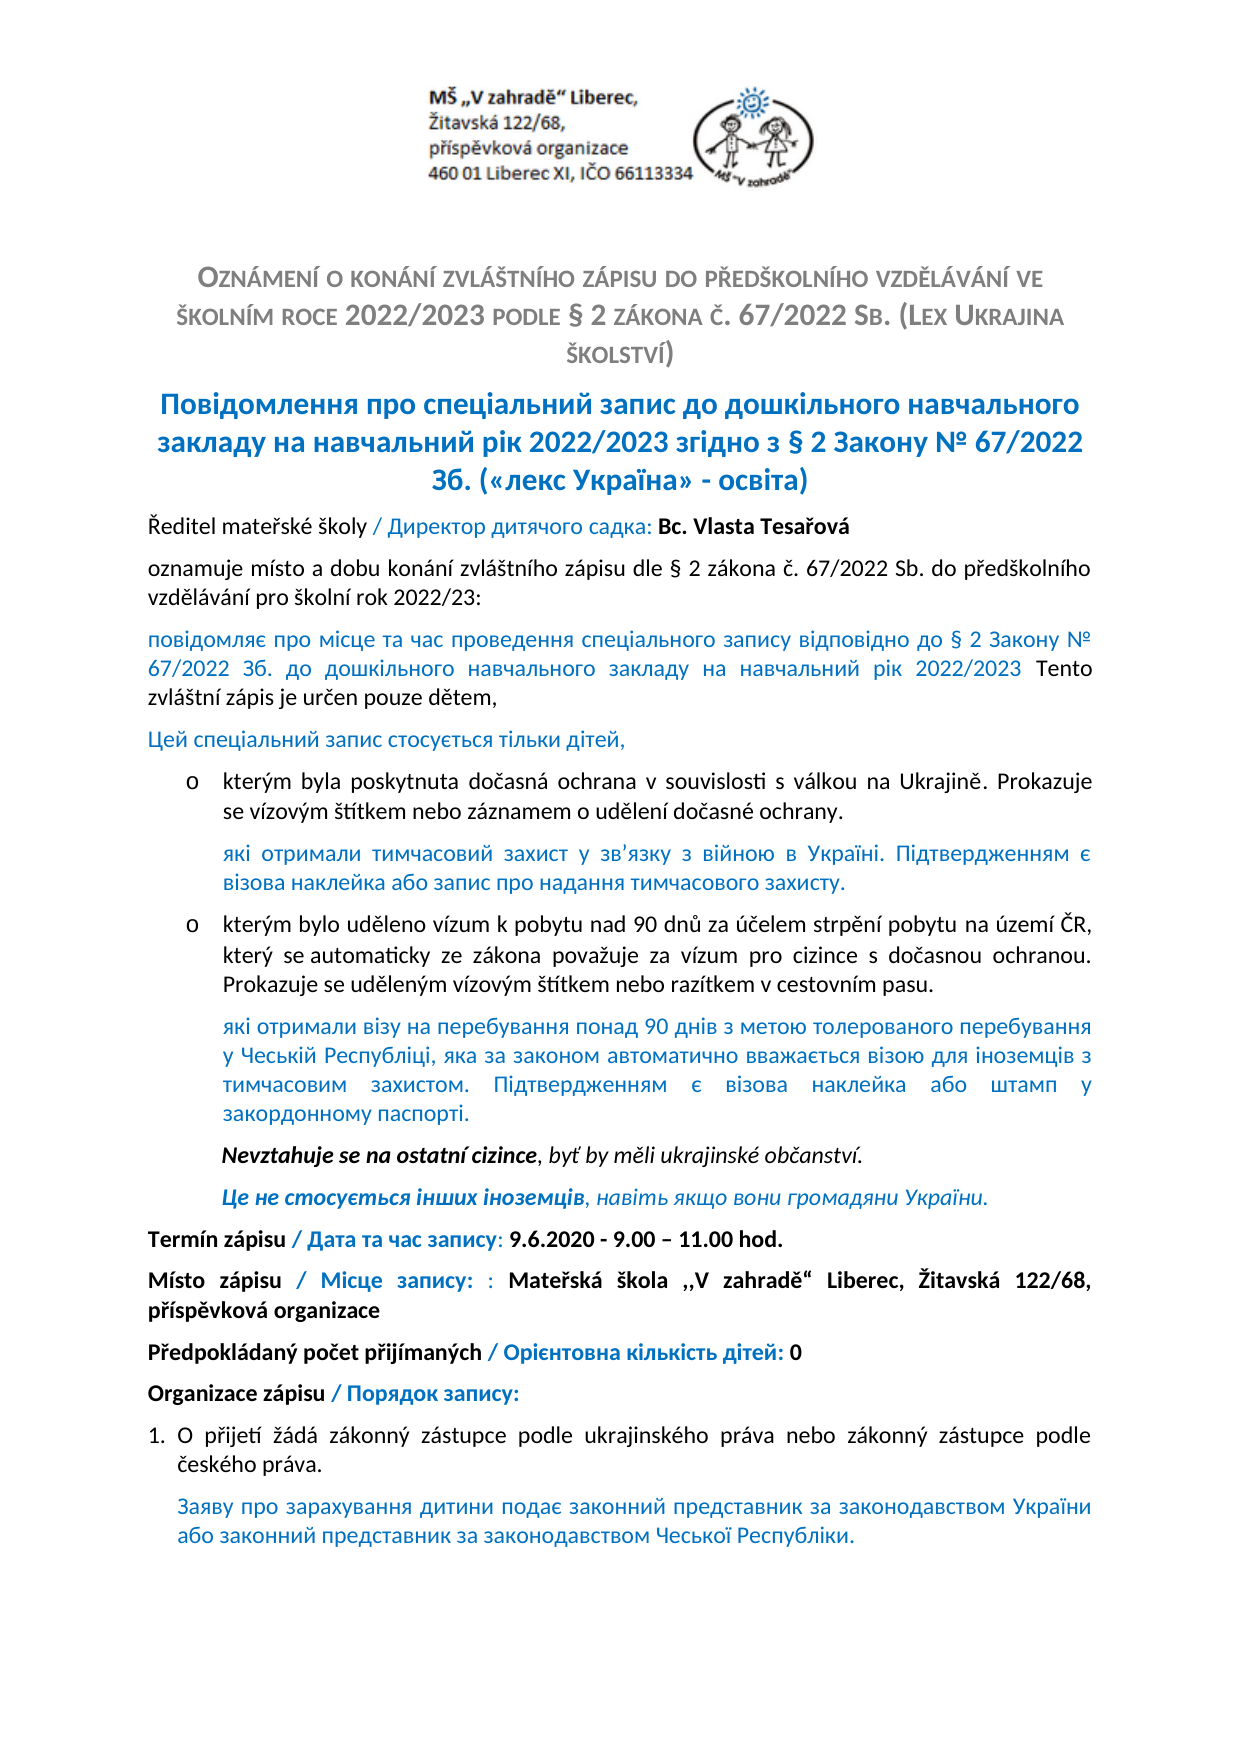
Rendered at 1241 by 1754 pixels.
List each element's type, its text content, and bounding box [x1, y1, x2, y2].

text Ředitel mateřské školy / Директор дитячого садка: Bc. Vlasta Tesařová [148, 511, 1093, 540]
text Повідомлення про спеціальний запис до дошкільного навчального закладу на навчальний рік 2022/2023 згідно з § 2 Закону № 67/2022 Зб. («лекс Україна» - освіта) [148, 384, 1093, 498]
text Organizace zápisu / Порядок запису: [148, 1378, 1093, 1408]
text oznamuje místo a dobu konání zvláštního zápisu dle § 2 zákona č. 67/2022 Sb. do předškolního vzdělávání pro školní rok 2022/23: [148, 553, 1093, 611]
picture [415, 73, 825, 194]
text Termín zápisu / Дата та час запису: 9.6.2020 - 9.00 – 11.00 hod. [148, 1224, 1093, 1253]
list kterým bylo uděleno vízum k pobytu nad 90 dnů za účelem strpění pobytu na území ČR, který se automaticky ze zákona považuje za vízum pro cizince s dočasnou ochranou. Prokazuje se uděleným vízovým štítkem nebo razítkem v cestovním pasu. [185, 909, 1093, 998]
list які отримали тимчасовий захист у зв’язку з війною в Україні. Підтвердженням є візова наклейка або запис про надання тимчасового захисту. [223, 838, 1093, 897]
subtitle Oznámení o konání zvláštního zápisu do předškolního vzdělávání ve školním roce 2022/2023 podle § 2 zákona č. 67/2022 Sb. (Lex Ukrajina školství) [148, 257, 1093, 372]
text Nevztahuje se na ostatní cizince, byť by měli ukrajinské občanství. [148, 1140, 1093, 1169]
text Це не стосується інших іноземців, навіть якщо вони громадяни України. [148, 1182, 1093, 1211]
text повідомляє про місце та час проведення спеціального запису відповідно до § 2 Закону № 67/2022 Зб. до дошкільного навчального закладу на навчальний рік 2022/2023 Tento zvláštní zápis je určen pouze dětem, [148, 624, 1093, 712]
text Předpokládaný počet přijímaných / Орієнтовна кількість дітей: 0 [148, 1337, 1093, 1366]
text Цей спеціальний запис стосується тільки дітей, [148, 724, 1093, 753]
text 1. O přijetí žádá zákonný zástupce podle ukrajinského práva nebo zákonný zástupce podle českého práva. [148, 1420, 1093, 1479]
text Заяву про зарахування дитини подає законний представник за законодавством України або законний представник за законодавством Чеської Республіки. [177, 1491, 1093, 1550]
text Místo zápisu / Місце запису: : Mateřská škola ,,V zahradě“ Liberec, Žitavská 122/68, příspěvková organizace [148, 1266, 1093, 1324]
list які отримали візу на перебування понад 90 днів з метою толерованого перебування у Чеській Республіці, яка за законом автоматично вважається візою для іноземців з тимчасовим захистом. Підтвердженням є візова наклейка або штамп у закордонному паспорті. [223, 1011, 1093, 1128]
list kterým byla poskytnuta dočasná ochrana v souvislosti s válkou na Ukrajině. Prokazuje se vízovým štítkem nebo záznamem o udělení dočasné ochrany. [185, 766, 1093, 826]
